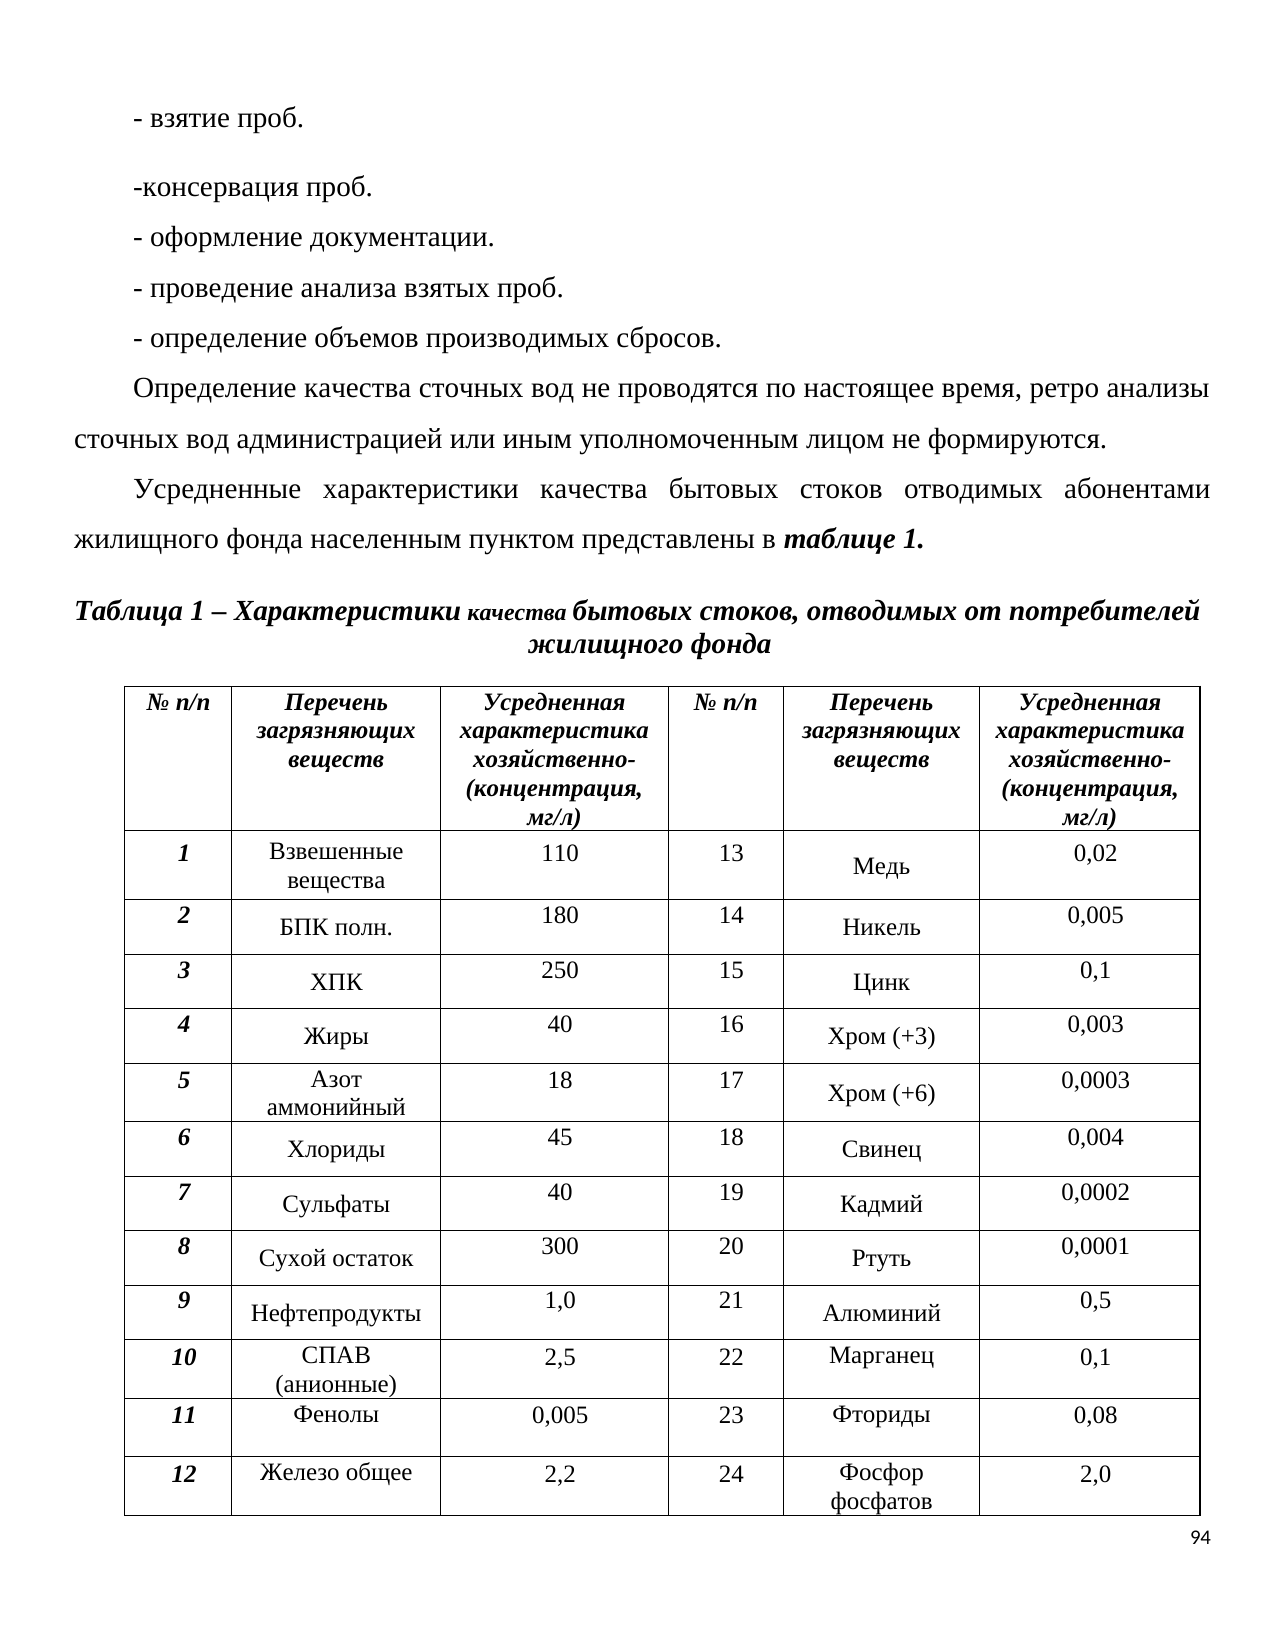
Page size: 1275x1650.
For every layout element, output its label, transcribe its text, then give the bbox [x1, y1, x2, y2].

table_cell 40 [441, 1177, 668, 1230]
table_cell 0,1 [980, 955, 1199, 1008]
table_cell 8 [125, 1231, 231, 1284]
table_cell Цинк [784, 955, 979, 1008]
table_cell 24 [669, 1457, 783, 1515]
table_cell 0,0002 [980, 1177, 1199, 1230]
text - оформление документации. [74, 219, 1211, 253]
table_cell 15 [669, 955, 783, 1008]
table_cell 4 [125, 1009, 231, 1063]
table_cell 21 [669, 1286, 783, 1339]
table_cell 0,004 [980, 1122, 1199, 1176]
text Усредненные характеристики качества бытовых стоков отводимых абонентами жилищного фонда населенным пунктом представлены в таблице 1. [74, 471, 1211, 555]
table_cell ХПК [232, 955, 440, 1008]
table_cell Медь [784, 831, 979, 899]
table_cell 0,1 [980, 1340, 1199, 1398]
table_cell Алюминий [784, 1286, 979, 1339]
table_cell Ртуть [784, 1231, 979, 1284]
table_cell 0,02 [980, 831, 1199, 899]
table_cell Хром (+3) [784, 1009, 979, 1063]
table_cell 23 [669, 1399, 783, 1456]
table_cell 9 [125, 1286, 231, 1339]
text - определение объемов производимых сбросов. [74, 320, 1211, 354]
table_cell 0,005 [980, 900, 1199, 954]
table_cell Жиры [232, 1009, 440, 1063]
table_cell 20 [669, 1231, 783, 1284]
table_cell 16 [669, 1009, 783, 1063]
table_cell 45 [441, 1122, 668, 1176]
table_header № п/п [125, 687, 231, 830]
table_cell 1,0 [441, 1286, 668, 1339]
table_cell Железо общее [232, 1457, 440, 1515]
table_cell 18 [441, 1064, 668, 1121]
table_cell Сульфаты [232, 1177, 440, 1230]
table_cell 17 [669, 1064, 783, 1121]
table_cell Хром (+6) [784, 1064, 979, 1121]
table_cell 6 [125, 1122, 231, 1176]
table_cell Взвешенные вещества [232, 831, 440, 899]
table_cell 0,003 [980, 1009, 1199, 1063]
table_cell 14 [669, 900, 783, 954]
table_cell 7 [125, 1177, 231, 1230]
table_cell Хлориды [232, 1122, 440, 1176]
table_cell 2 [125, 900, 231, 954]
table_cell 3 [125, 955, 231, 1008]
table_cell 12 [125, 1457, 231, 1515]
table_cell Азот аммонийный [232, 1064, 440, 1121]
table_cell Сухой остаток [232, 1231, 440, 1284]
table_cell Никель [784, 900, 979, 954]
table_cell 18 [669, 1122, 783, 1176]
table_cell 250 [441, 955, 668, 1008]
text Таблица 1 – Характеристики качества бытовых стоков, отводимых от потребителей [74, 593, 1211, 626]
table_cell 1 [125, 831, 231, 899]
text жилищного фонда [74, 626, 1211, 660]
table_cell 19 [669, 1177, 783, 1230]
table_cell 11 [125, 1399, 231, 1456]
table_header Усредненная характеристика хозяйственно- (концентрация, мг/л) [441, 687, 668, 830]
text Определение качества сточных вод не проводятся по настоящее время, ретро анализы сточных вод администрацией или иным уполномоченным лицом не формируются. [74, 371, 1211, 454]
table_cell 0,0001 [980, 1231, 1199, 1284]
table_cell 13 [669, 831, 783, 899]
table_cell 300 [441, 1231, 668, 1284]
table_cell Свинец [784, 1122, 979, 1176]
table_cell 0,005 [441, 1399, 668, 1456]
text -консервация проб. [74, 169, 1211, 203]
table_header Усредненная характеристика хозяйственно- (концентрация, мг/л) [980, 687, 1199, 830]
table_cell 10 [125, 1340, 231, 1398]
table_cell 40 [441, 1009, 668, 1063]
text - проведение анализа взятых проб. [74, 270, 1211, 303]
table_cell СПАВ (анионные) [232, 1340, 440, 1398]
table_cell Фенолы [232, 1399, 440, 1456]
table_cell 2,2 [441, 1457, 668, 1515]
table_cell 0,08 [980, 1399, 1199, 1456]
table_cell 110 [441, 831, 668, 899]
table_cell Фториды [784, 1399, 979, 1456]
table_cell Фосфор фосфатов [784, 1457, 979, 1515]
table_cell 2,0 [980, 1457, 1199, 1515]
table_header № п/п [669, 687, 783, 830]
table_cell 22 [669, 1340, 783, 1398]
table_header Перечень загрязняющих веществ [232, 687, 440, 830]
table_cell 2,5 [441, 1340, 668, 1398]
table_cell 5 [125, 1064, 231, 1121]
table_cell 0,5 [980, 1286, 1199, 1339]
text - взятие проб. [74, 100, 1211, 134]
table_cell 180 [441, 900, 668, 954]
table_cell Марганец [784, 1340, 979, 1398]
table_cell 0,0003 [980, 1064, 1199, 1121]
table_cell Кадмий [784, 1177, 979, 1230]
table_cell БПК полн. [232, 900, 440, 954]
table_cell Нефтепродукты [232, 1286, 440, 1339]
table_header Перечень загрязняющих веществ [784, 687, 979, 830]
